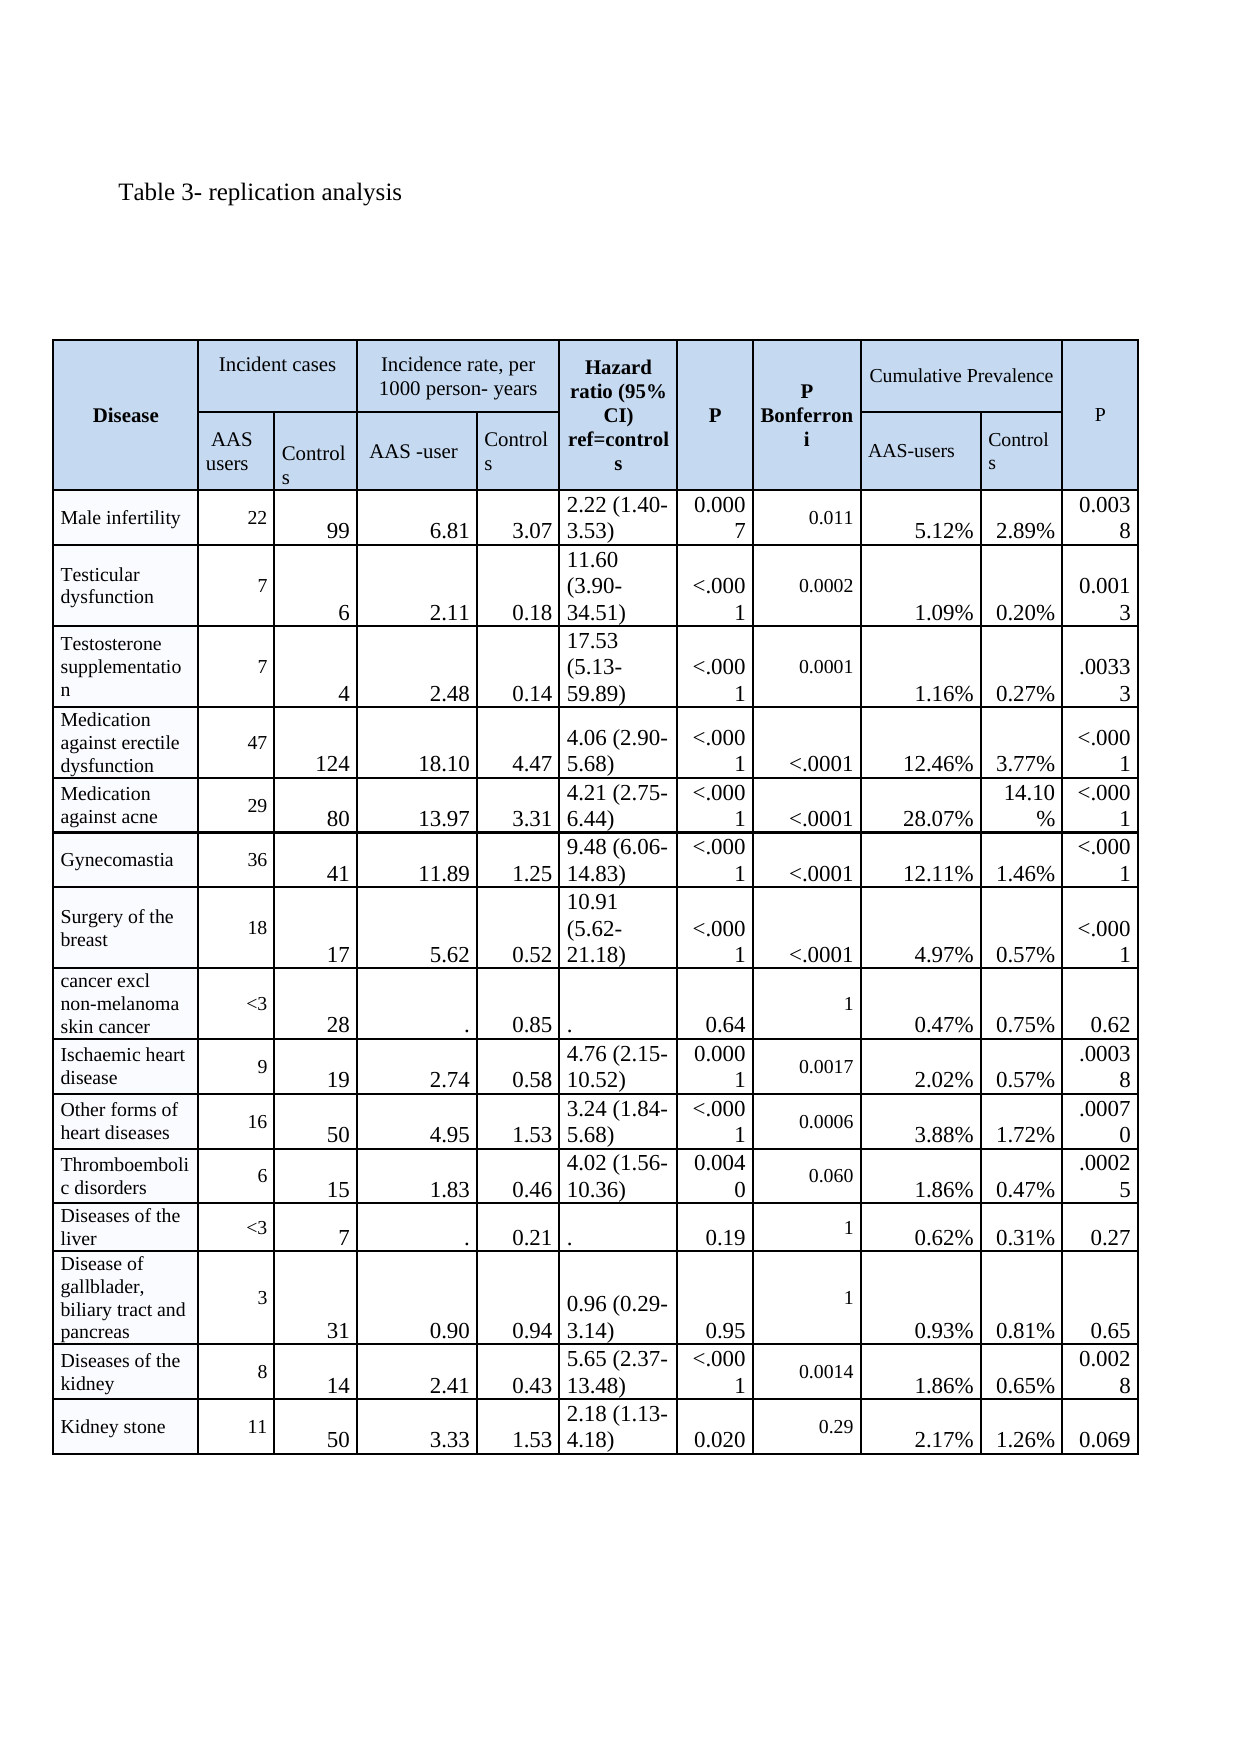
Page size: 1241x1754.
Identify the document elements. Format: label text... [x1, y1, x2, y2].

table_cell . [358, 969, 476, 1038]
table_cell 0.62 [1063, 969, 1137, 1038]
table_cell 0.90 [358, 1252, 476, 1343]
table_cell 0.95 [678, 1252, 752, 1343]
table_cell 0.011 [754, 491, 860, 544]
table_header Hazard ratio (95% CI) ref=controls [560, 341, 676, 489]
table_cell 12.11% [862, 834, 980, 886]
table_cell 0.57% [982, 1040, 1061, 1093]
table_cell 2.41 [358, 1345, 476, 1398]
table_cell 10.91 (5.62-21.18) [560, 888, 676, 967]
table_cell 11 [199, 1400, 273, 1453]
table_cell 7 [199, 546, 273, 625]
table_cell 2.74 [358, 1040, 476, 1093]
table_cell Controls [982, 413, 1061, 489]
table_cell <.0001 [678, 1095, 752, 1147]
table_cell Surgery of the breast [54, 888, 197, 967]
table_cell 0.75% [982, 969, 1061, 1038]
table_cell 0.0017 [754, 1040, 860, 1093]
table_cell 1.09% [862, 546, 980, 625]
table_cell .00025 [1063, 1150, 1137, 1202]
table_cell Controls [275, 413, 356, 489]
table_cell 17.53 (5.13-59.89) [560, 627, 676, 706]
table_cell 22 [199, 491, 273, 544]
table_cell 5.62 [358, 888, 476, 967]
table_cell <.0001 [754, 888, 860, 967]
table_cell 18.10 [358, 708, 476, 777]
table_cell 14 [275, 1345, 356, 1398]
table_cell 80 [275, 779, 356, 831]
table_cell 0.0007 [678, 491, 752, 544]
table_cell . [358, 1204, 476, 1250]
table_cell Ischaemic heart disease [54, 1040, 197, 1093]
table_cell 0.27 [1063, 1204, 1137, 1250]
table_cell 9 [199, 1040, 273, 1093]
table_cell 2.18 (1.13-4.18) [560, 1400, 676, 1453]
table_cell 0.0002 [754, 546, 860, 625]
table_cell 0.85 [478, 969, 558, 1038]
table_cell 0.0001 [754, 627, 860, 706]
table_cell 1.72% [982, 1095, 1061, 1147]
table_cell 5.12% [862, 491, 980, 544]
table_cell 17 [275, 888, 356, 967]
table_cell 2.89% [982, 491, 1061, 544]
text Table 3- replication analysis [118, 177, 1122, 206]
table_cell <.0001 [1063, 779, 1137, 831]
table_cell 4 [275, 627, 356, 706]
table_cell 4.02 (1.56-10.36) [560, 1150, 676, 1202]
table_cell <3 [199, 969, 273, 1038]
table_header Cumulative Prevalence [862, 341, 1061, 411]
table_cell 0.0014 [754, 1345, 860, 1398]
table_cell 19 [275, 1040, 356, 1093]
table_cell 0.069 [1063, 1400, 1137, 1453]
table_cell .00333 [1063, 627, 1137, 706]
table_cell Disease of gallblader, biliary tract and pancreas [54, 1252, 197, 1343]
table_header P Bonferroni [754, 341, 860, 489]
table_cell 2.22 (1.40-3.53) [560, 491, 676, 544]
table_cell <.0001 [678, 834, 752, 886]
table_cell 1.86% [862, 1345, 980, 1398]
table_cell 2.17% [862, 1400, 980, 1453]
table_cell cancer excl non-melanoma skin cancer [54, 969, 197, 1038]
table_cell 1 [754, 969, 860, 1038]
table_cell 3.31 [478, 779, 558, 831]
table_cell 12.46% [862, 708, 980, 777]
table_cell 3.33 [358, 1400, 476, 1453]
table_header Incident cases [199, 341, 356, 411]
table_cell Testosterone supplementation [54, 627, 197, 706]
table_cell 1.25 [478, 834, 558, 886]
table_cell 0.21 [478, 1204, 558, 1250]
table_cell 0.29 [754, 1400, 860, 1453]
table_cell 28.07% [862, 779, 980, 831]
table_cell Kidney stone [54, 1400, 197, 1453]
table_cell 18 [199, 888, 273, 967]
table_cell 11.60 (3.90-34.51) [560, 546, 676, 625]
table_cell 0.20% [982, 546, 1061, 625]
table_cell 3.88% [862, 1095, 980, 1147]
table_cell 7 [275, 1204, 356, 1250]
table_cell 4.95 [358, 1095, 476, 1147]
table_cell 1.86% [862, 1150, 980, 1202]
table_cell 0.47% [862, 969, 980, 1038]
table_cell 99 [275, 491, 356, 544]
table_cell 0.47% [982, 1150, 1061, 1202]
table_cell 41 [275, 834, 356, 886]
table_cell 0.52 [478, 888, 558, 967]
table_header P [1063, 341, 1137, 489]
table_cell 2.02% [862, 1040, 980, 1093]
table_cell 0.0013 [1063, 546, 1137, 625]
table_cell 3.77% [982, 708, 1061, 777]
table_cell <.0001 [754, 834, 860, 886]
table_cell 0.19 [678, 1204, 752, 1250]
table_cell 3 [199, 1252, 273, 1343]
table_cell .00038 [1063, 1040, 1137, 1093]
table_cell <.0001 [1063, 834, 1137, 886]
table_cell <3 [199, 1204, 273, 1250]
table_cell 124 [275, 708, 356, 777]
table_cell Gynecomastia [54, 834, 197, 886]
table_cell <.0001 [678, 1345, 752, 1398]
table_cell 9.48 (6.06-14.83) [560, 834, 676, 886]
table_cell 50 [275, 1400, 356, 1453]
table_cell 6 [275, 546, 356, 625]
table_cell 4.06 (2.90-5.68) [560, 708, 676, 777]
table_cell 29 [199, 779, 273, 831]
table_cell . [560, 1204, 676, 1250]
table_cell 0.18 [478, 546, 558, 625]
table_cell . [560, 969, 676, 1038]
table_cell 16 [199, 1095, 273, 1147]
table_cell 4.97% [862, 888, 980, 967]
table_cell Diseases of the kidney [54, 1345, 197, 1398]
table_cell 0.020 [678, 1400, 752, 1453]
table_cell 13.97 [358, 779, 476, 831]
table_cell 8 [199, 1345, 273, 1398]
table_cell <.0001 [678, 888, 752, 967]
table_header P [678, 341, 752, 489]
table_cell 6 [199, 1150, 273, 1202]
table_cell 14.10% [982, 779, 1061, 831]
table_cell 0.93% [862, 1252, 980, 1343]
table_cell Medication against erectile dysfunction [54, 708, 197, 777]
table_header Incidence rate, per 1000 person- years [358, 341, 558, 411]
table_cell 0.31% [982, 1204, 1061, 1250]
table_cell 0.0001 [678, 1040, 752, 1093]
table_cell 0.46 [478, 1150, 558, 1202]
table_cell 6.81 [358, 491, 476, 544]
table_cell <.0001 [754, 708, 860, 777]
table_cell 0.94 [478, 1252, 558, 1343]
table_cell 7 [199, 627, 273, 706]
table_cell 4.21 (2.75-6.44) [560, 779, 676, 831]
table_cell 2.11 [358, 546, 476, 625]
table_cell 0.64 [678, 969, 752, 1038]
table_cell Diseases of the liver [54, 1204, 197, 1250]
table_cell 1.53 [478, 1400, 558, 1453]
table_cell 1.26% [982, 1400, 1061, 1453]
table_cell Controls [478, 413, 558, 489]
table_cell <.0001 [678, 627, 752, 706]
table_cell <.0001 [678, 779, 752, 831]
table_cell Thromboembolic disorders [54, 1150, 197, 1202]
table_cell AAS users [199, 413, 273, 489]
table_cell 4.76 (2.15-10.52) [560, 1040, 676, 1093]
table_cell 1.53 [478, 1095, 558, 1147]
table_cell 0.58 [478, 1040, 558, 1093]
table_cell 0.65 [1063, 1252, 1137, 1343]
table_cell 0.57% [982, 888, 1061, 967]
table_cell 0.43 [478, 1345, 558, 1398]
table_cell 0.81% [982, 1252, 1061, 1343]
table_cell Testicular dysfunction [54, 546, 197, 625]
table_cell 0.65% [982, 1345, 1061, 1398]
table_cell AAS -user [358, 413, 476, 489]
table_header Disease [54, 341, 197, 489]
table_cell 3.07 [478, 491, 558, 544]
table_cell 1.83 [358, 1150, 476, 1202]
table_cell 50 [275, 1095, 356, 1147]
table_cell Other forms of heart diseases [54, 1095, 197, 1147]
table_cell 0.27% [982, 627, 1061, 706]
table_cell 0.14 [478, 627, 558, 706]
table_cell 0.0040 [678, 1150, 752, 1202]
table_cell 0.060 [754, 1150, 860, 1202]
table_cell 1 [754, 1252, 860, 1343]
table_cell 2.48 [358, 627, 476, 706]
table_cell 1.46% [982, 834, 1061, 886]
table_cell 36 [199, 834, 273, 886]
table_cell 47 [199, 708, 273, 777]
table_cell AAS-users [862, 413, 980, 489]
table_cell 0.62% [862, 1204, 980, 1250]
table_cell 0.96 (0.29-3.14) [560, 1252, 676, 1343]
table_cell .00070 [1063, 1095, 1137, 1147]
table_cell 0.0006 [754, 1095, 860, 1147]
table_cell 11.89 [358, 834, 476, 886]
table_cell <.0001 [678, 708, 752, 777]
table_cell 28 [275, 969, 356, 1038]
table_cell 0.0028 [1063, 1345, 1137, 1398]
table_cell <.0001 [1063, 888, 1137, 967]
table_cell Male infertility [54, 491, 197, 544]
table_cell <.0001 [678, 546, 752, 625]
table_cell 0.0038 [1063, 491, 1137, 544]
table_cell <.0001 [754, 779, 860, 831]
table_cell 5.65 (2.37-13.48) [560, 1345, 676, 1398]
table_cell 4.47 [478, 708, 558, 777]
table_cell 1.16% [862, 627, 980, 706]
table_cell 3.24 (1.84-5.68) [560, 1095, 676, 1147]
table_cell <.0001 [1063, 708, 1137, 777]
table_cell 31 [275, 1252, 356, 1343]
table_cell 1 [754, 1204, 860, 1250]
table_cell 15 [275, 1150, 356, 1202]
table_cell Medication against acne [54, 779, 197, 831]
